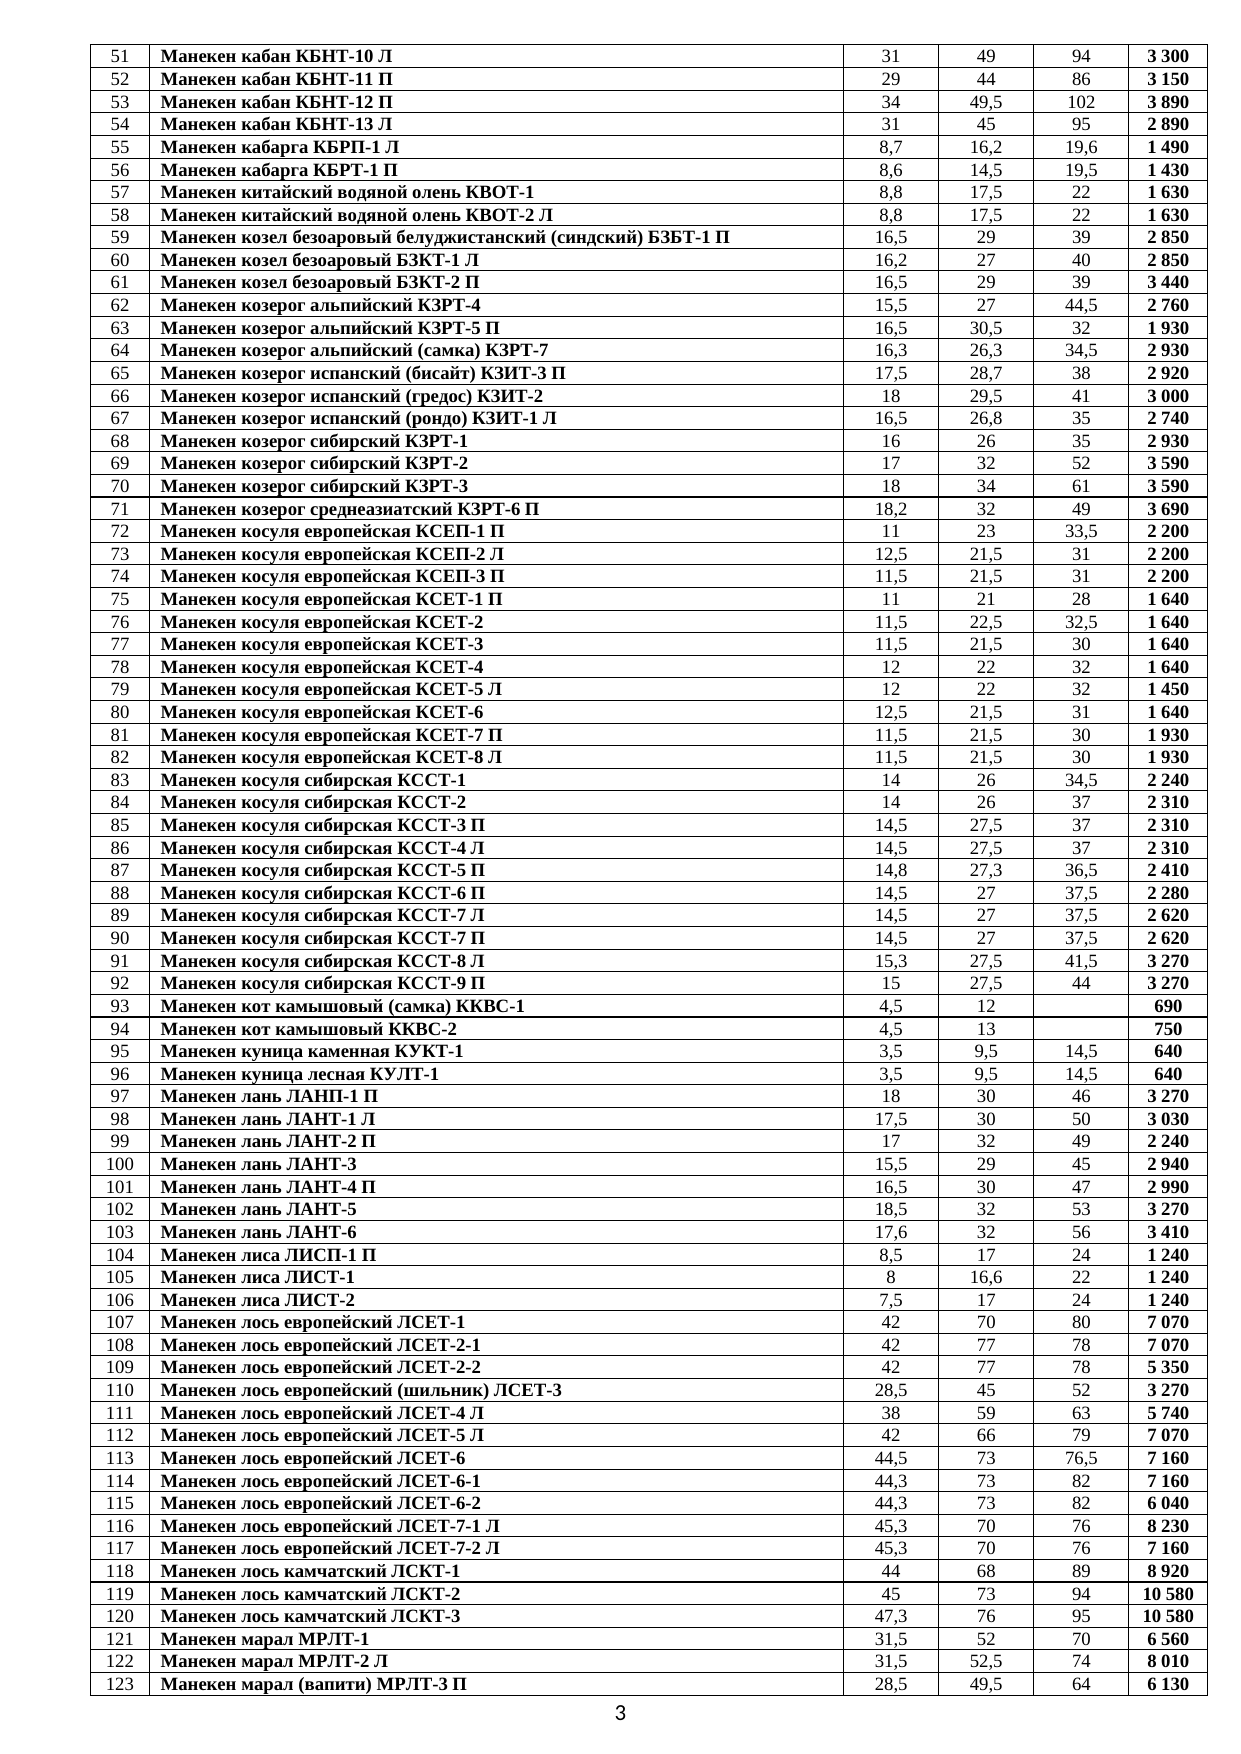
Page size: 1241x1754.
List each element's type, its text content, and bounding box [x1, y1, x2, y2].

table_cell 30 [939, 1176, 1033, 1197]
table_cell 45 [1034, 1153, 1128, 1174]
table_cell 27,3 [939, 859, 1033, 881]
table_cell 17 [844, 452, 938, 474]
table_cell 3 000 [1129, 385, 1207, 406]
table_cell 15,3 [844, 950, 938, 971]
table_cell [91, 1334, 149, 1355]
table_cell 4,5 [844, 1018, 938, 1039]
table_cell 79 [1034, 1424, 1128, 1446]
table_cell 24 [1034, 1244, 1128, 1265]
table_cell 26 [939, 430, 1033, 451]
table_cell 16,3 [844, 339, 938, 361]
table_cell 3,5 [844, 1063, 938, 1084]
table_cell 9,5 [939, 1063, 1033, 1084]
table_cell 14 [844, 769, 938, 790]
table_cell Манекен косуля сибирская КССТ-9 П [150, 972, 843, 994]
table_cell Манекен лось камчатский ЛСКТ-3 [150, 1605, 843, 1627]
table_cell 32 [939, 1198, 1033, 1220]
table_cell 44,5 [844, 1447, 938, 1468]
table_cell 26 [939, 769, 1033, 790]
table_cell 7 070 [1129, 1334, 1207, 1355]
table_cell 16,2 [844, 249, 938, 270]
table_cell 2 200 [1129, 543, 1207, 564]
table_cell Манекен косуля европейская КСЕТ-4 [150, 656, 843, 677]
table_cell 44,3 [844, 1492, 938, 1514]
table_cell [91, 1176, 149, 1197]
table_cell Манекен косуля европейская КСЕТ-1 П [150, 588, 843, 609]
table_cell 24 [1034, 1289, 1128, 1310]
table_cell 3 030 [1129, 1108, 1207, 1129]
table_cell 17 [939, 1244, 1033, 1265]
table_cell [91, 1289, 149, 1310]
table_cell [91, 1221, 149, 1242]
table_cell Манекен лось европейский ЛСЕТ-7-2 Л [150, 1537, 843, 1559]
table_cell 78 [1034, 1334, 1128, 1355]
table_cell [91, 1266, 149, 1288]
table_cell [91, 746, 149, 768]
table_cell Манекен лось европейский ЛСЕТ-6 [150, 1447, 843, 1468]
table_cell 29 [844, 68, 938, 89]
table_cell 44 [844, 1560, 938, 1581]
table_cell 750 [1129, 1018, 1207, 1039]
table_cell 8,8 [844, 204, 938, 225]
table_cell 2 850 [1129, 249, 1207, 270]
table_cell 27,5 [939, 950, 1033, 971]
table_cell 47,3 [844, 1605, 938, 1627]
table_cell 2 620 [1129, 904, 1207, 926]
table_cell 1 640 [1129, 656, 1207, 677]
table_cell Манекен лось европейский ЛСЕТ-6-2 [150, 1492, 843, 1514]
table_cell 7 160 [1129, 1537, 1207, 1559]
table_cell Манекен лось европейский ЛСЕТ-4 Л [150, 1402, 843, 1423]
table_cell [91, 1560, 149, 1581]
table_cell Манекен косуля европейская КСЕТ-5 Л [150, 678, 843, 700]
table_cell 3 300 [1129, 45, 1207, 67]
table_cell 690 [1129, 995, 1207, 1016]
table_cell 3 270 [1129, 1198, 1207, 1220]
table_cell 11,5 [844, 565, 938, 587]
table_cell 2 310 [1129, 791, 1207, 813]
table_cell 39 [1034, 226, 1128, 248]
table_cell 32,5 [1034, 611, 1128, 632]
table_cell 45 [844, 1583, 938, 1604]
table_cell 2 200 [1129, 565, 1207, 587]
table_cell [91, 1018, 149, 1039]
table_cell 32 [939, 452, 1033, 474]
table_cell [91, 995, 149, 1016]
table_cell 29 [939, 1153, 1033, 1174]
table_cell [91, 1311, 149, 1333]
table_cell [91, 498, 149, 519]
table_cell 28,7 [939, 362, 1033, 383]
table_cell 6 560 [1129, 1628, 1207, 1649]
table_cell 8,6 [844, 159, 938, 180]
table_cell 16,2 [939, 136, 1033, 157]
table_cell [91, 1379, 149, 1401]
table_cell 2 310 [1129, 814, 1207, 836]
table_cell 28,5 [844, 1379, 938, 1401]
table_cell 42 [844, 1356, 938, 1378]
table_cell 17,6 [844, 1221, 938, 1242]
table_cell 2 310 [1129, 837, 1207, 858]
table_cell 33,5 [1034, 520, 1128, 542]
table_cell Манекен кабан КБНТ-13 Л [150, 113, 843, 135]
table_cell Манекен козерог испанский (гредос) КЗИТ-2 [150, 385, 843, 406]
table_cell [91, 1040, 149, 1062]
table_cell 2 920 [1129, 362, 1207, 383]
table_cell 8,5 [844, 1244, 938, 1265]
table_cell Манекен лось европейский ЛСЕТ-5 Л [150, 1424, 843, 1446]
table_cell [91, 452, 149, 474]
table_cell [91, 520, 149, 542]
table_cell 1 430 [1129, 159, 1207, 180]
table_cell 30 [1034, 724, 1128, 745]
table_cell 45 [939, 113, 1033, 135]
table_cell 18 [844, 385, 938, 406]
table_cell 44,5 [1034, 294, 1128, 316]
table_cell 5 350 [1129, 1356, 1207, 1378]
table_cell 41,5 [1034, 950, 1128, 971]
table_cell 102 [1034, 91, 1128, 112]
table_cell 2 240 [1129, 1130, 1207, 1152]
table_cell 2 890 [1129, 113, 1207, 135]
table_cell 14,5 [1034, 1063, 1128, 1084]
table_cell 16,5 [844, 1176, 938, 1197]
table_cell 2 620 [1129, 927, 1207, 948]
table_cell 32 [939, 1221, 1033, 1242]
table_cell 37 [1034, 814, 1128, 836]
table_cell 70 [939, 1311, 1033, 1333]
table_cell 27,5 [939, 814, 1033, 836]
table_cell 23 [939, 520, 1033, 542]
table_cell [91, 611, 149, 632]
table_cell 31,5 [844, 1650, 938, 1672]
table_cell 22 [939, 678, 1033, 700]
table_cell 30 [939, 1085, 1033, 1107]
table_cell 10 580 [1129, 1605, 1207, 1627]
table_cell 640 [1129, 1063, 1207, 1084]
table_cell 17,5 [939, 181, 1033, 203]
table_cell 37,5 [1034, 927, 1128, 948]
table_cell 34,5 [1034, 339, 1128, 361]
table_cell 42 [844, 1311, 938, 1333]
table_cell [91, 1583, 149, 1604]
table_cell [91, 159, 149, 180]
table_cell Манекен козерог альпийский КЗРТ-4 [150, 294, 843, 316]
table_cell 37,5 [1034, 904, 1128, 926]
table_cell Манекен марал (вапити) МРЛТ-3 П [150, 1673, 843, 1694]
table_cell 29 [939, 226, 1033, 248]
table_cell 47 [1034, 1176, 1128, 1197]
table_cell 52 [939, 1628, 1033, 1649]
table_cell 21,5 [939, 746, 1033, 768]
table_cell 52 [1034, 452, 1128, 474]
table_cell 73 [939, 1583, 1033, 1604]
table_cell [91, 950, 149, 971]
table_cell 61 [1034, 475, 1128, 496]
table_cell 80 [1034, 1311, 1128, 1333]
table_cell 76 [1034, 1515, 1128, 1536]
table_cell 21,5 [939, 633, 1033, 655]
table_cell 18 [844, 475, 938, 496]
table_cell 22 [1034, 1266, 1128, 1288]
table_cell 45,3 [844, 1537, 938, 1559]
table_cell [1034, 1018, 1128, 1039]
table_cell [91, 385, 149, 406]
table_cell Манекен кабан КБНТ-10 Л [150, 45, 843, 67]
table_cell 3 270 [1129, 972, 1207, 994]
table_cell Манекен косуля сибирская КССТ-4 Л [150, 837, 843, 858]
table_cell 16,5 [844, 226, 938, 248]
table_cell 94 [1034, 1583, 1128, 1604]
table_cell 42 [844, 1334, 938, 1355]
table_cell 73 [939, 1492, 1033, 1514]
table_cell 14,5 [844, 837, 938, 858]
table_cell 27,5 [939, 837, 1033, 858]
table_cell 70 [939, 1515, 1033, 1536]
table_cell Манекен лань ЛАНТ-6 [150, 1221, 843, 1242]
table_cell [91, 1108, 149, 1129]
table_cell 44 [1034, 972, 1128, 994]
table_cell Манекен лось европейский ЛСЕТ-1 [150, 1311, 843, 1333]
table_cell 1 240 [1129, 1266, 1207, 1288]
table_cell [91, 249, 149, 270]
table_cell 14,5 [844, 927, 938, 948]
table_cell Манекен косуля европейская КСЕП-2 Л [150, 543, 843, 564]
table_cell 63 [1034, 1402, 1128, 1423]
table_cell [91, 1402, 149, 1423]
table_cell 77 [939, 1356, 1033, 1378]
table_cell 53 [1034, 1198, 1128, 1220]
table_cell Манекен косуля европейская КСЕТ-3 [150, 633, 843, 655]
table_cell 27 [939, 904, 1033, 926]
table_cell Манекен косуля сибирская КССТ-1 [150, 769, 843, 790]
table_cell 14,5 [844, 904, 938, 926]
table_cell Манекен лось европейский ЛСЕТ-2-2 [150, 1356, 843, 1378]
table_cell 1 630 [1129, 204, 1207, 225]
table_cell [91, 294, 149, 316]
table_cell 11,5 [844, 611, 938, 632]
table_cell [91, 724, 149, 745]
table_cell [91, 136, 149, 157]
table_cell 32 [939, 1130, 1033, 1152]
table_cell 6 040 [1129, 1492, 1207, 1514]
table_cell 12 [844, 678, 938, 700]
table_cell Манекен козерог сибирский КЗРТ-3 [150, 475, 843, 496]
table_cell 12,5 [844, 543, 938, 564]
table_cell [91, 1628, 149, 1649]
table_cell Манекен козерог среднеазиатский КЗРТ-6 П [150, 498, 843, 519]
table_cell 50 [1034, 1108, 1128, 1129]
table_cell 11,5 [844, 724, 938, 745]
table_cell 8,8 [844, 181, 938, 203]
table_cell Манекен косуля европейская КСЕТ-7 П [150, 724, 843, 745]
table_cell Манекен косуля сибирская КССТ-3 П [150, 814, 843, 836]
table_cell Манекен лось европейский ЛСЕТ-6-1 [150, 1470, 843, 1491]
table_cell Манекен кабарга КБРТ-1 П [150, 159, 843, 180]
table_cell 89 [1034, 1560, 1128, 1581]
table_cell 42 [844, 1424, 938, 1446]
table_cell 16,5 [844, 271, 938, 293]
table_cell 31 [1034, 565, 1128, 587]
table_cell Манекен лиса ЛИСТ-2 [150, 1289, 843, 1310]
table_cell Манекен косуля европейская КСЕТ-6 [150, 701, 843, 722]
table_cell Манекен лань ЛАНТ-4 П [150, 1176, 843, 1197]
table_cell 30 [939, 1108, 1033, 1129]
table_cell 52 [1034, 1379, 1128, 1401]
table_cell Манекен лань ЛАНТ-3 [150, 1153, 843, 1174]
table_cell [91, 1085, 149, 1107]
table_cell 7 160 [1129, 1470, 1207, 1491]
table_cell 32 [1034, 317, 1128, 338]
table_cell 17,5 [844, 1108, 938, 1129]
table_cell 1 490 [1129, 136, 1207, 157]
table_cell [91, 271, 149, 293]
table_cell 1 640 [1129, 633, 1207, 655]
table_cell [91, 678, 149, 700]
table_cell [91, 543, 149, 564]
table_cell [91, 1673, 149, 1694]
table_cell 39 [1034, 271, 1128, 293]
table_cell [91, 1447, 149, 1468]
table_cell 49,5 [939, 91, 1033, 112]
table_cell [91, 701, 149, 722]
table_cell 37 [1034, 791, 1128, 813]
table_cell 49 [939, 45, 1033, 67]
table_cell [91, 791, 149, 813]
table_cell [91, 1470, 149, 1491]
table_cell 49,5 [939, 1673, 1033, 1694]
table_cell [91, 68, 149, 89]
table_cell 1 930 [1129, 724, 1207, 745]
table_cell 27,5 [939, 972, 1033, 994]
table_cell 41 [1034, 385, 1128, 406]
table_cell 30 [1034, 746, 1128, 768]
table_cell [91, 45, 149, 67]
table_cell Манекен лось европейский ЛСЕТ-7-1 Л [150, 1515, 843, 1536]
table_cell 28,5 [844, 1673, 938, 1694]
table_cell 1 240 [1129, 1289, 1207, 1310]
table_cell 8,7 [844, 136, 938, 157]
table_cell [91, 113, 149, 135]
table_cell 3 890 [1129, 91, 1207, 112]
table_cell 5 740 [1129, 1402, 1207, 1423]
table_cell 14,5 [939, 159, 1033, 180]
table_cell 17,5 [939, 204, 1033, 225]
table_cell 16,5 [844, 317, 938, 338]
table_cell Манекен кабан КБНТ-11 П [150, 68, 843, 89]
table_cell 82 [1034, 1492, 1128, 1514]
table_cell 12 [939, 995, 1033, 1016]
table_cell Манекен козел безоаровый БЗКТ-1 Л [150, 249, 843, 270]
table_cell Манекен марал МРЛТ-2 Л [150, 1650, 843, 1672]
table_cell 7 070 [1129, 1424, 1207, 1446]
table_cell 78 [1034, 1356, 1128, 1378]
table_cell 21,5 [939, 701, 1033, 722]
table_cell [91, 565, 149, 587]
table_cell 1 240 [1129, 1244, 1207, 1265]
table_cell Манекен козерог сибирский КЗРТ-2 [150, 452, 843, 474]
table_cell 1 640 [1129, 701, 1207, 722]
table_cell Манекен кот камышовый ККВС-2 [150, 1018, 843, 1039]
table_cell Манекен лось камчатский ЛСКТ-1 [150, 1560, 843, 1581]
table_cell 44,3 [844, 1470, 938, 1491]
table_cell Манекен лань ЛАНТ-1 Л [150, 1108, 843, 1129]
table_cell 31,5 [844, 1628, 938, 1649]
table_cell 3 270 [1129, 950, 1207, 971]
table_cell 15,5 [844, 294, 938, 316]
table_cell [91, 1537, 149, 1559]
table_cell 74 [1034, 1650, 1128, 1672]
table_cell 37 [1034, 837, 1128, 858]
table_cell [91, 927, 149, 948]
table_cell 3 440 [1129, 271, 1207, 293]
table_cell Манекен лось европейский (шильник) ЛСЕТ-3 [150, 1379, 843, 1401]
table_cell 8 230 [1129, 1515, 1207, 1536]
table_cell 44 [939, 68, 1033, 89]
table_cell [91, 1244, 149, 1265]
table_cell [91, 204, 149, 225]
table_cell [91, 859, 149, 881]
table_cell Манекен косуля европейская КСЕП-3 П [150, 565, 843, 587]
table_cell 2 940 [1129, 1153, 1207, 1174]
table_cell [91, 1198, 149, 1220]
table_cell Манекен кот камышовый (самка) ККВС-1 [150, 995, 843, 1016]
table_cell 36,5 [1034, 859, 1128, 881]
table_cell 32 [1034, 656, 1128, 677]
table_cell Манекен козерог испанский (бисайт) КЗИТ-3 П [150, 362, 843, 383]
table_cell Манекен кабан КБНТ-12 П [150, 91, 843, 112]
table_cell [91, 882, 149, 903]
table_cell [91, 1063, 149, 1084]
table_cell Манекен лань ЛАНТ-2 П [150, 1130, 843, 1152]
table_cell Манекен лось европейский ЛСЕТ-2-1 [150, 1334, 843, 1355]
table_cell 11,5 [844, 633, 938, 655]
table_cell 52,5 [939, 1650, 1033, 1672]
table_cell 9,5 [939, 1040, 1033, 1062]
table_cell 17 [844, 1130, 938, 1152]
table_cell 27 [939, 927, 1033, 948]
table_cell Манекен лось камчатский ЛСКТ-2 [150, 1583, 843, 1604]
table_cell 3 590 [1129, 452, 1207, 474]
table_cell 40 [1034, 249, 1128, 270]
table_cell 19,6 [1034, 136, 1128, 157]
table_cell 22 [1034, 181, 1128, 203]
table_cell 17,5 [844, 362, 938, 383]
table_cell Манекен косуля европейская КСЕТ-2 [150, 611, 843, 632]
table_cell 11,5 [844, 746, 938, 768]
table_cell 56 [1034, 1221, 1128, 1242]
table_cell 82 [1034, 1470, 1128, 1491]
table_cell 76 [1034, 1537, 1128, 1559]
table_cell 2 280 [1129, 882, 1207, 903]
table_cell 17 [939, 1289, 1033, 1310]
table_cell Манекен косуля сибирская КССТ-8 Л [150, 950, 843, 971]
table_cell [91, 656, 149, 677]
table_cell 37,5 [1034, 882, 1128, 903]
table_cell 8 010 [1129, 1650, 1207, 1672]
table_cell Манекен косуля сибирская КССТ-7 П [150, 927, 843, 948]
table_cell Манекен лань ЛАНП-1 П [150, 1085, 843, 1107]
table_cell 26 [939, 791, 1033, 813]
table_cell 3 590 [1129, 475, 1207, 496]
table_cell [91, 769, 149, 790]
table_cell 3 690 [1129, 498, 1207, 519]
table_cell 7 160 [1129, 1447, 1207, 1468]
table_cell 45 [939, 1379, 1033, 1401]
table_cell 73 [939, 1447, 1033, 1468]
table_cell Манекен кабарга КБРП-1 Л [150, 136, 843, 157]
table_cell 27 [939, 294, 1033, 316]
table_cell 26,3 [939, 339, 1033, 361]
table_cell [91, 904, 149, 926]
table_cell 68 [939, 1560, 1033, 1581]
table_cell 19,5 [1034, 159, 1128, 180]
table_cell [91, 407, 149, 429]
table_cell 16 [844, 430, 938, 451]
table_cell [91, 1515, 149, 1536]
table_cell 29,5 [939, 385, 1033, 406]
table_cell 77 [939, 1334, 1033, 1355]
table_cell 64 [1034, 1673, 1128, 1694]
table_cell 31 [844, 113, 938, 135]
table_cell 35 [1034, 430, 1128, 451]
table_cell 15,5 [844, 1153, 938, 1174]
table_cell 8 [844, 1266, 938, 1288]
table_cell 95 [1034, 113, 1128, 135]
table_cell Манекен косуля сибирская КССТ-2 [150, 791, 843, 813]
table_cell 1 640 [1129, 611, 1207, 632]
table_cell 18,5 [844, 1198, 938, 1220]
table_cell 1 450 [1129, 678, 1207, 700]
table_cell 14 [844, 791, 938, 813]
table_cell 13 [939, 1018, 1033, 1039]
table_cell 2 930 [1129, 430, 1207, 451]
table_cell 86 [1034, 68, 1128, 89]
table_cell [91, 1650, 149, 1672]
table_cell 11 [844, 588, 938, 609]
table_cell 1 930 [1129, 317, 1207, 338]
table_cell Манекен куница каменная КУКТ-1 [150, 1040, 843, 1062]
table_cell 14,8 [844, 859, 938, 881]
table_cell 2 200 [1129, 520, 1207, 542]
table_cell 26,8 [939, 407, 1033, 429]
table_cell [91, 588, 149, 609]
table_cell 49 [1034, 1130, 1128, 1152]
table_cell 14,5 [844, 882, 938, 903]
table_cell [91, 633, 149, 655]
table_cell 4,5 [844, 995, 938, 1016]
table_cell Манекен лиса ЛИСТ-1 [150, 1266, 843, 1288]
table_cell [91, 972, 149, 994]
table_cell 14,5 [1034, 1040, 1128, 1062]
table_cell Манекен косуля европейская КСЕП-1 П [150, 520, 843, 542]
table_cell [91, 362, 149, 383]
table_cell 22,5 [939, 611, 1033, 632]
table_cell 66 [939, 1424, 1033, 1446]
table_cell 12 [844, 656, 938, 677]
table_cell 1 630 [1129, 181, 1207, 203]
table_cell Манекен косуля европейская КСЕТ-8 Л [150, 746, 843, 768]
table_cell Манекен козерог альпийский КЗРТ-5 П [150, 317, 843, 338]
table_cell 2 850 [1129, 226, 1207, 248]
table_cell 45,3 [844, 1515, 938, 1536]
table_cell 14,5 [844, 814, 938, 836]
table_cell Манекен косуля сибирская КССТ-6 П [150, 882, 843, 903]
table_cell 1 930 [1129, 746, 1207, 768]
table_cell 2 240 [1129, 769, 1207, 790]
table_cell 31 [1034, 701, 1128, 722]
table_cell 35 [1034, 407, 1128, 429]
table_cell 73 [939, 1470, 1033, 1491]
table_cell [91, 317, 149, 338]
table_cell 7 070 [1129, 1311, 1207, 1333]
table_cell 2 410 [1129, 859, 1207, 881]
table_cell 2 990 [1129, 1176, 1207, 1197]
table_cell Манекен лань ЛАНТ-5 [150, 1198, 843, 1220]
table_cell 30,5 [939, 317, 1033, 338]
table_cell [91, 1356, 149, 1378]
table_cell 10 580 [1129, 1583, 1207, 1604]
table_cell 12,5 [844, 701, 938, 722]
table_cell [91, 1492, 149, 1514]
table_cell [91, 91, 149, 112]
table_cell 3 270 [1129, 1379, 1207, 1401]
table_cell 38 [844, 1402, 938, 1423]
table_cell 2 740 [1129, 407, 1207, 429]
table_cell 22 [939, 656, 1033, 677]
table_cell 46 [1034, 1085, 1128, 1107]
table_cell 32 [939, 498, 1033, 519]
table_cell 76 [939, 1605, 1033, 1627]
table_cell 16,5 [844, 407, 938, 429]
table_cell [1034, 995, 1128, 1016]
table_cell [91, 814, 149, 836]
table_cell [91, 837, 149, 858]
table_cell 27 [939, 249, 1033, 270]
table_cell 30 [1034, 633, 1128, 655]
table_cell [91, 339, 149, 361]
table_cell 32 [1034, 678, 1128, 700]
table_cell [91, 1153, 149, 1174]
table_cell 7,5 [844, 1289, 938, 1310]
table_cell 15 [844, 972, 938, 994]
table_cell 38 [1034, 362, 1128, 383]
table_cell 21 [939, 588, 1033, 609]
table_cell Манекен китайский водяной олень КВОТ-2 Л [150, 204, 843, 225]
table_cell 27 [939, 882, 1033, 903]
table_cell 59 [939, 1402, 1033, 1423]
table_cell [91, 475, 149, 496]
table_cell [91, 181, 149, 203]
table_cell 70 [939, 1537, 1033, 1559]
table_cell 70 [1034, 1628, 1128, 1649]
table_cell Манекен козел безоаровый белуджистанский (синдский) БЗБТ-1 П [150, 226, 843, 248]
table_cell Манекен китайский водяной олень КВОТ-1 [150, 181, 843, 203]
table_cell 34 [939, 475, 1033, 496]
table_cell [91, 226, 149, 248]
table_cell Манекен козерог испанский (рондо) КЗИТ-1 Л [150, 407, 843, 429]
table_cell 34,5 [1034, 769, 1128, 790]
table_cell 28 [1034, 588, 1128, 609]
table_cell 3 270 [1129, 1085, 1207, 1107]
table_cell 94 [1034, 45, 1128, 67]
table_cell Манекен козерог альпийский (самка) КЗРТ-7 [150, 339, 843, 361]
table_cell Манекен козел безоаровый БЗКТ-2 П [150, 271, 843, 293]
table_cell 21,5 [939, 724, 1033, 745]
table_cell 76,5 [1034, 1447, 1128, 1468]
table_cell 2 760 [1129, 294, 1207, 316]
table_cell 29 [939, 271, 1033, 293]
table_cell [91, 430, 149, 451]
table_cell 18 [844, 1085, 938, 1107]
table_cell 18,2 [844, 498, 938, 519]
table_cell 22 [1034, 204, 1128, 225]
table_cell [91, 1605, 149, 1627]
table_cell 21,5 [939, 565, 1033, 587]
table_cell 31 [1034, 543, 1128, 564]
table_cell Манекен марал МРЛТ-1 [150, 1628, 843, 1649]
table_cell 34 [844, 91, 938, 112]
table_cell 16,6 [939, 1266, 1033, 1288]
table_cell Манекен лиса ЛИСП-1 П [150, 1244, 843, 1265]
table_cell 640 [1129, 1040, 1207, 1062]
table_cell Манекен козерог сибирский КЗРТ-1 [150, 430, 843, 451]
table_cell Манекен косуля сибирская КССТ-5 П [150, 859, 843, 881]
table_cell Манекен куница лесная КУЛТ-1 [150, 1063, 843, 1084]
table_cell Манекен косуля сибирская КССТ-7 Л [150, 904, 843, 926]
table_cell 3,5 [844, 1040, 938, 1062]
table_cell 11 [844, 520, 938, 542]
table_cell 3 410 [1129, 1221, 1207, 1242]
table_cell 6 130 [1129, 1673, 1207, 1694]
table_cell 8 920 [1129, 1560, 1207, 1581]
table_cell 3 150 [1129, 68, 1207, 89]
table_cell 2 930 [1129, 339, 1207, 361]
table_cell 49 [1034, 498, 1128, 519]
table_cell 21,5 [939, 543, 1033, 564]
table_cell 31 [844, 45, 938, 67]
table_cell 95 [1034, 1605, 1128, 1627]
table_cell [91, 1130, 149, 1152]
table_cell 1 640 [1129, 588, 1207, 609]
table_cell [91, 1424, 149, 1446]
